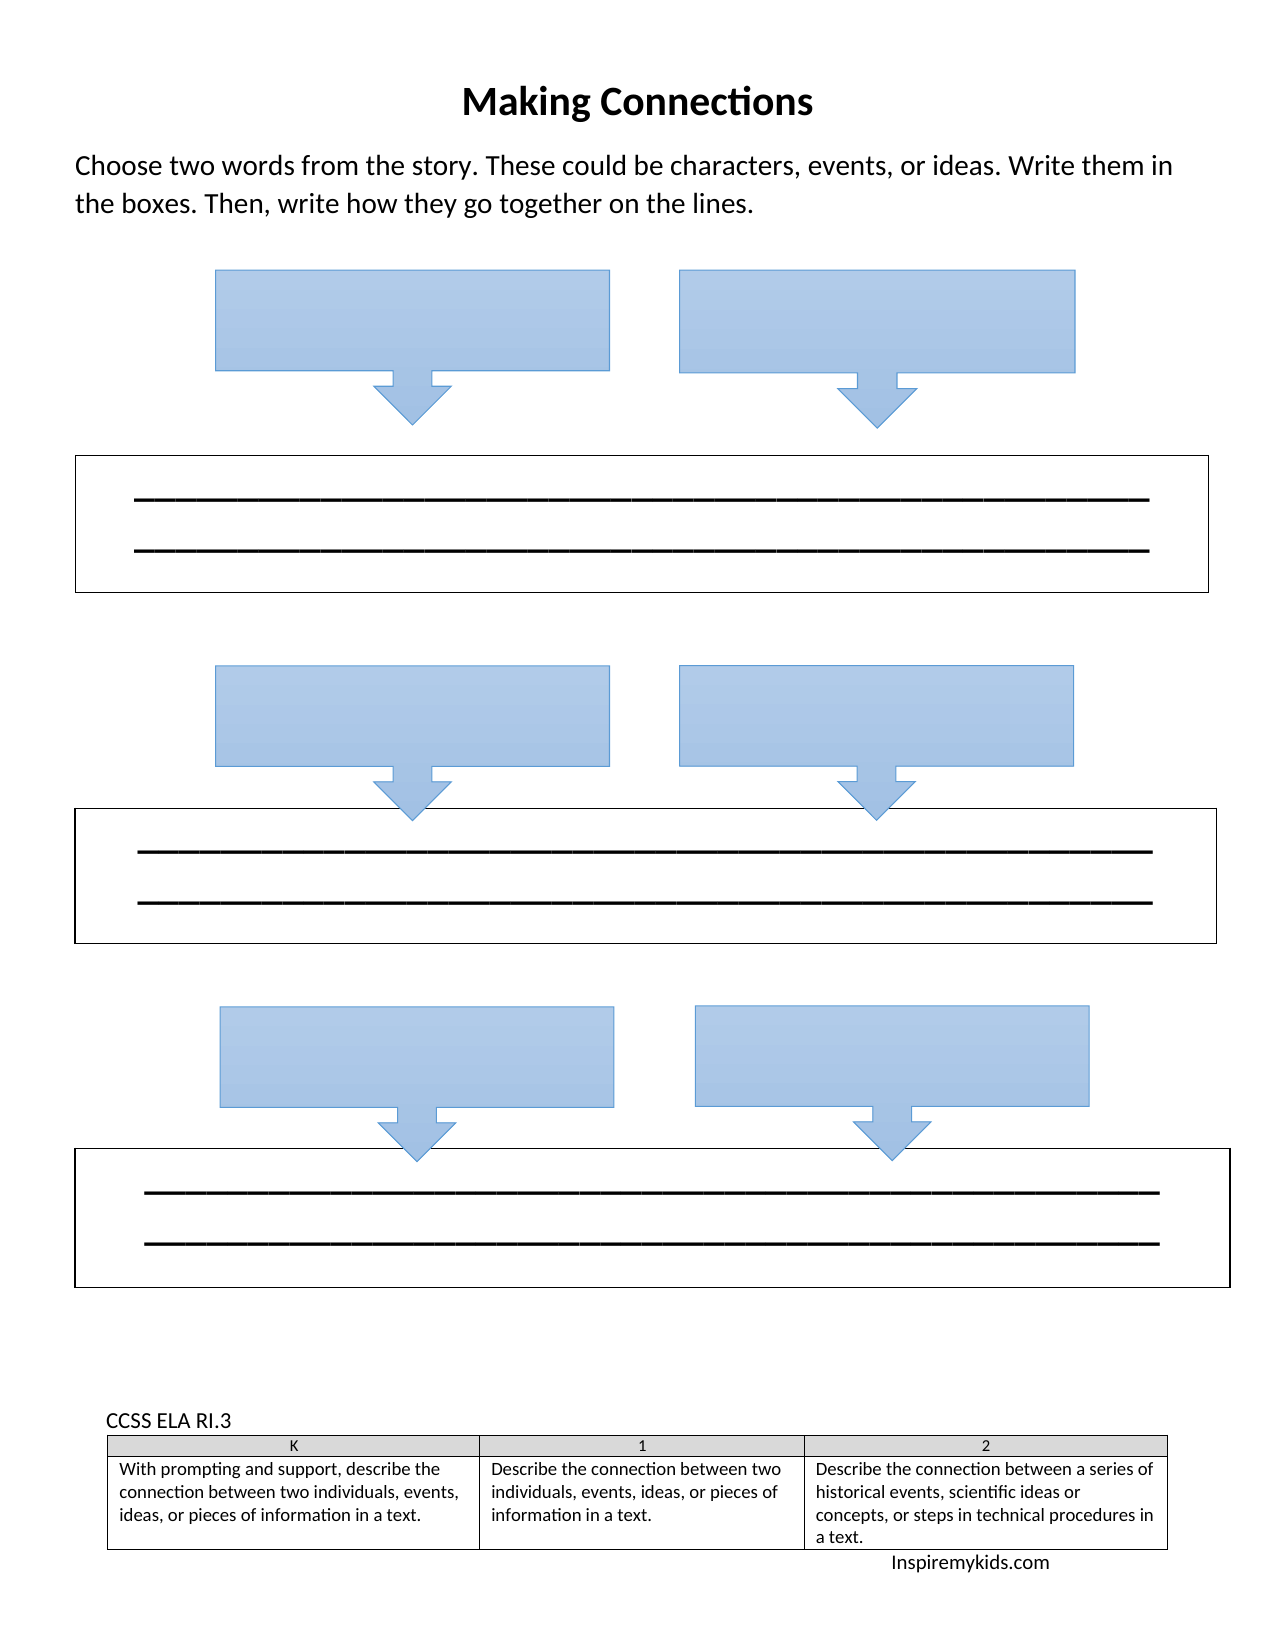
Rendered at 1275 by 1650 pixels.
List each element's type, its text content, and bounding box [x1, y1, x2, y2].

text Choose two words from the story. These could be characters, events, or ideas. Write them in the boxes. Then, write how they go together on the lines. [75, 147, 1200, 221]
table_header _________________________________________________ _________________________________________________ [76, 809, 1216, 943]
text Making Connections [75, 75, 1200, 126]
table_header _________________________________________________ _________________________________________________ [76, 1149, 1229, 1287]
table_header _________________________________________________ _________________________________________________ [76, 456, 1208, 592]
